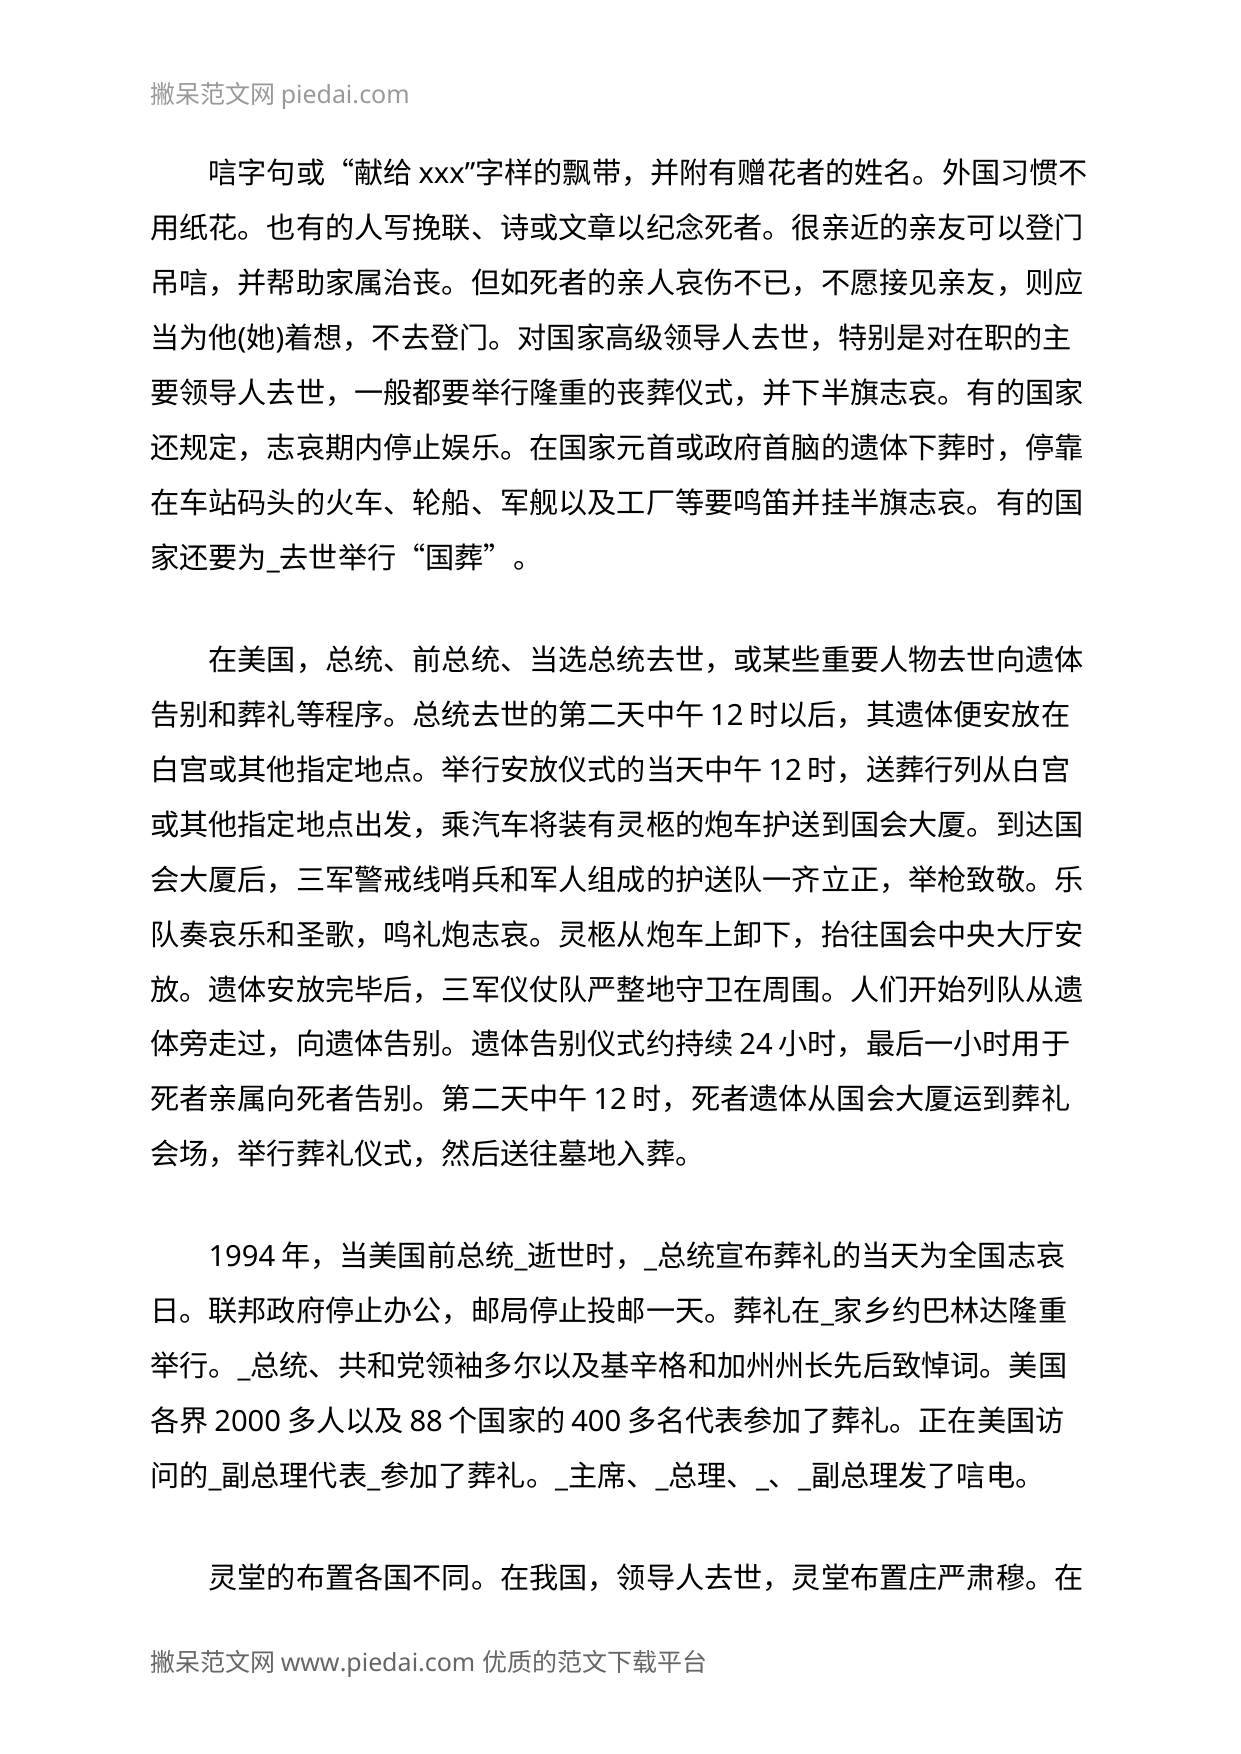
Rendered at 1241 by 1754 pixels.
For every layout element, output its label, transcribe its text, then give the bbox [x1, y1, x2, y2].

text 唁字句或“献给xxx”字样的飘带，并附有赠花者的姓名。外国习惯不用纸花。也有的人写挽联、诗或文章以纪念死者。很亲近的亲友可以登门吊唁，并帮助家属治丧。但如死者的亲人哀伤不已，不愿接见亲友，则应当为他(她)着想，不去登门。对国家高级领导人去世，特别是对在职的主要领导人去世，一般都要举行隆重的丧葬仪式，并下半旗志哀。有的国家还规定，志哀期内停止娱乐。在国家元首或政府首脑的遗体下葬时，停靠在车站码头的火车、轮船、军舰以及工厂等要鸣笛并挂半旗志哀。有的国家还要为_去世举行“国葬”。 [150, 150, 1090, 577]
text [150, 1555, 1090, 1597]
text 在美国，总统、前总统、当选总统去世，或某些重要人物去世向遗体告别和葬礼等程序。总统去世的第二天中午12时以后，其遗体便安放在白宫或其他指定地点。举行安放仪式的当天中午12时，送葬行列从白宫或其他指定地点出发，乘汽车将装有灵柩的炮车护送到国会大厦。到达国会大厦后，三军警戒线哨兵和军人组成的护送队一齐立正，举枪致敬。乐队奏哀乐和圣歌，鸣礼炮志哀。灵柩从炮车上卸下，抬往国会中央大厅安放。遗体安放完毕后，三军仪仗队严整地守卫在周围。人们开始列队从遗体旁走过，向遗体告别。遗体告别仪式约持续24小时，最后一小时用于死者亲属向死者告别。第二天中午12时，死者遗体从国会大厦运到葬礼会场，举行葬礼仪式，然后送往墓地入葬。 [150, 636, 1090, 1173]
text 1994年，当美国前总统_逝世时，_总统宣布葬礼的当天为全国志哀日。联邦政府停止办公，邮局停止投邮一天。葬礼在_家乡约巴林达隆重举行。_总统、共和党领袖多尔以及基辛格和加州州长先后致悼词。美国各界2000多人以及88个国家的400多名代表参加了葬礼。正在美国访问的_副总理代表_参加了葬礼。_主席、_总理、_、_副总理发了唁电。 [150, 1233, 1090, 1495]
